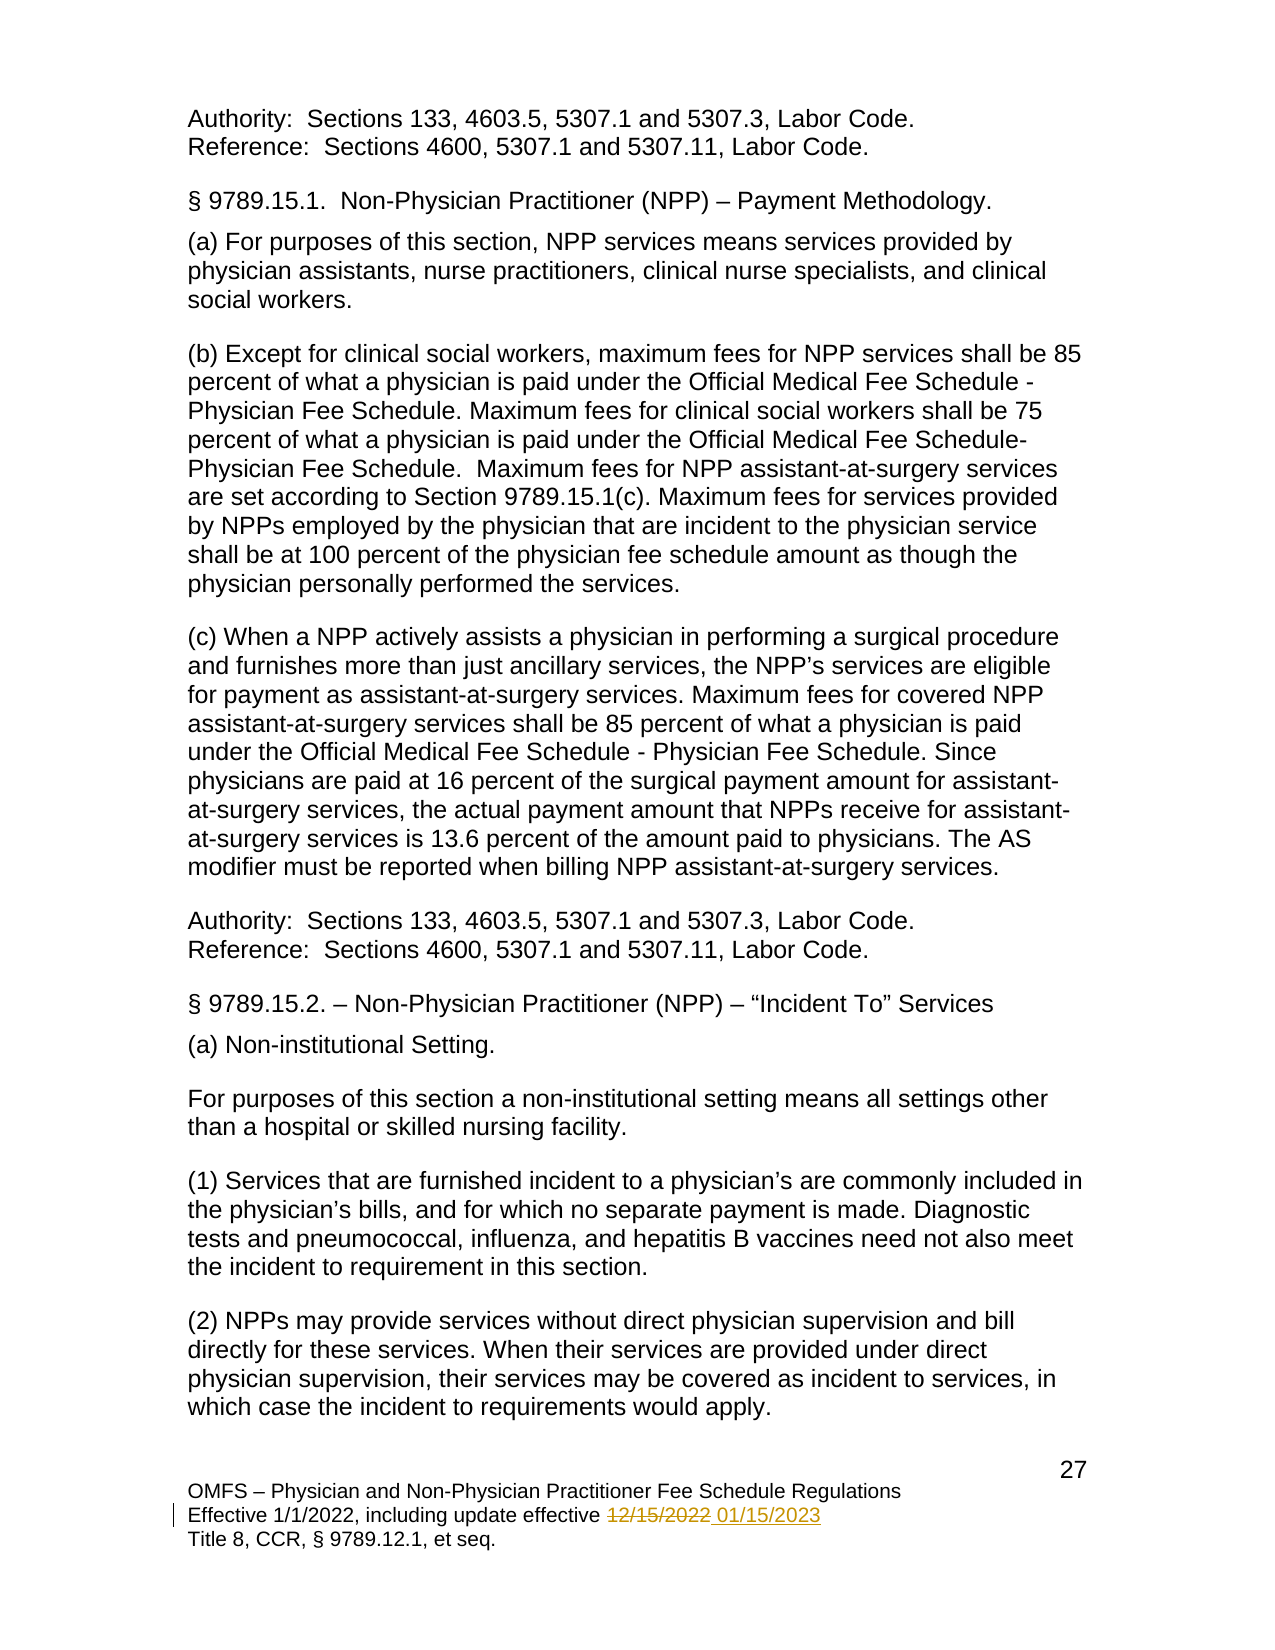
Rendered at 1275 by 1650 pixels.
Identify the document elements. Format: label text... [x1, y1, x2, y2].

text (a) Non-institutional Setting. [187, 1030, 1087, 1058]
text (1) Services that are furnished incident to a physician’s are commonly included in the physician’s bills, and for which no separate payment is made. Diagnostic tests and pneumococcal, influenza, and hepatitis B vaccines need not also meet the incident to requirement in this section. [187, 1166, 1087, 1281]
text (b) Except for clinical social workers, maximum fees for NPP services shall be 85 percent of what a physician is paid under the Official Medical Fee Schedule - Physician Fee Schedule. Maximum fees for clinical social workers shall be 75 percent of what a physician is paid under the Official Medical Fee Schedule- Physician Fee Schedule. Maximum fees for NPP assistant-at-surgery services are set according to Section 9789.15.1(c). Maximum fees for services provided by NPPs employed by the physician that are incident to the physician service shall be at 100 percent of the physician fee schedule amount as though the physician personally performed the services. [187, 338, 1087, 597]
text Reference: Sections 4600, 5307.1 and 5307.11, Labor Code. [187, 935, 1087, 963]
subtitle § 9789.15.1. Non-Physician Practitioner (NPP) – Payment Methodology. [187, 186, 1087, 215]
text For purposes of this section a non-institutional setting means all settings other than a hospital or skilled nursing facility. [187, 1083, 1087, 1141]
text Authority: Sections 133, 4603.5, 5307.1 and 5307.3, Labor Code. [187, 103, 1087, 132]
text Reference: Sections 4600, 5307.1 and 5307.11, Labor Code. [187, 132, 1087, 161]
text (2) NPPs may provide services without direct physician supervision and bill directly for these services. When their services are provided under direct physician supervision, their services may be covered as incident to services, in which case the incident to requirements would apply. [187, 1306, 1087, 1421]
text Authority: Sections 133, 4603.5, 5307.1 and 5307.3, Labor Code. [187, 906, 1087, 935]
text (c) When a NPP actively assists a physician in performing a surgical procedure and furnishes more than just ancillary services, the NPP’s services are eligible for payment as assistant-at-surgery services. Maximum fees for covered NPP assistant-at-surgery services shall be 85 percent of what a physician is paid under the Official Medical Fee Schedule - Physician Fee Schedule. Since physicians are paid at 16 percent of the surgical payment amount for assistant-at-surgery services, the actual payment amount that NPPs receive for assistant-at-surgery services is 13.6 percent of the amount paid to physicians. The AS modifier must be reported when billing NPP assistant-at-surgery services. [187, 622, 1087, 881]
subtitle § 9789.15.2. – Non-Physician Practitioner (NPP) – “Incident To” Services [187, 988, 1087, 1017]
text (a) For purposes of this section, NPP services means services provided by physician assistants, nurse practitioners, clinical nurse specialists, and clinical social workers. [187, 227, 1087, 313]
